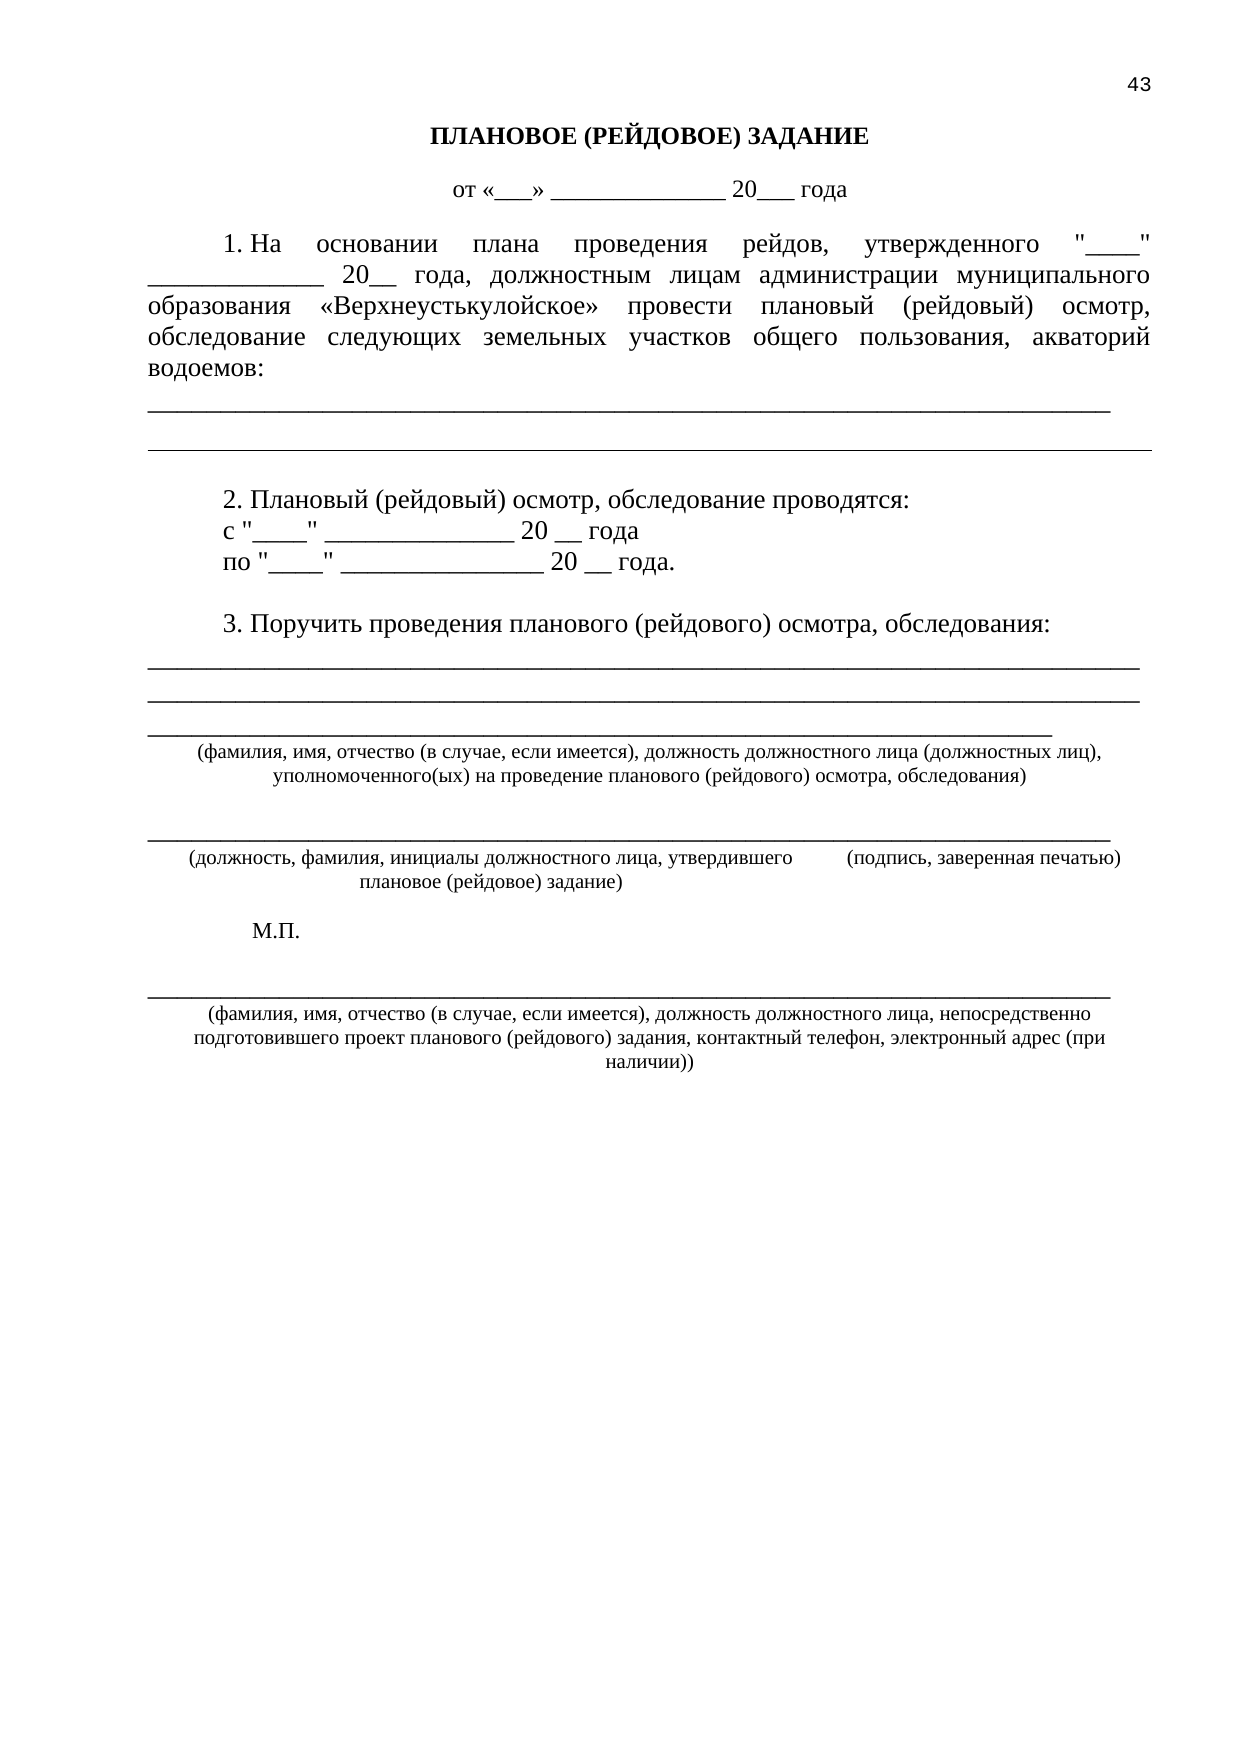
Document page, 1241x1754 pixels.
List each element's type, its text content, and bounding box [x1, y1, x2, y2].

text ПЛАНОВОЕ (РЕЙДОВОЕ) ЗАДАНИЕ [148, 121, 1152, 150]
text М.П. [148, 917, 1152, 943]
text (фамилия, имя, отчество (в случае, если имеется), должность должностного лица (должностных лиц), уполномоченного(ых) на проведение планового (рейдового) осмотра, обследования) [148, 739, 1152, 787]
text __________________________________________________________________ [148, 382, 1152, 416]
text 1. На основании плана проведения рейдов, утвержденного "____" _____________ 20__ года, должностным лицам администрации муниципального образования «Верхнеустькулойское» провести плановый (рейдовый) осмотр, обследование следующих земельных участков общего пользования, акваторий водоемов: [148, 227, 1152, 382]
text 3. Поручить проведения планового (рейдового) осмотра, обследования: [148, 607, 1152, 639]
text __________________________________________________________________ [148, 811, 1152, 845]
text __________________________________________________________________ [148, 968, 1152, 1001]
text по "____" _______________ 20 __ года. [148, 545, 1152, 576]
text с "____" ______________ 20 __ года [148, 514, 1152, 545]
table_header (подпись, заверенная печатью) [834, 845, 1134, 893]
text ______________________________________________________________________________________________________________________________________________________________________________________________________ [148, 639, 1152, 739]
text 2. Плановый (рейдовый) осмотр, обследование проводятся: [148, 483, 1152, 514]
text (фамилия, имя, отчество (в случае, если имеется), должность должностного лица, непосредственно подготовившего проект планового (рейдового) задания, контактный телефон, электронный адрес (при наличии)) [148, 1001, 1152, 1073]
text от «___» ______________ 20___ года [148, 174, 1152, 203]
table_header (должность, фамилия, инициалы должностного лица, утвердившего плановое (рейдовое) задание) [148, 845, 834, 893]
